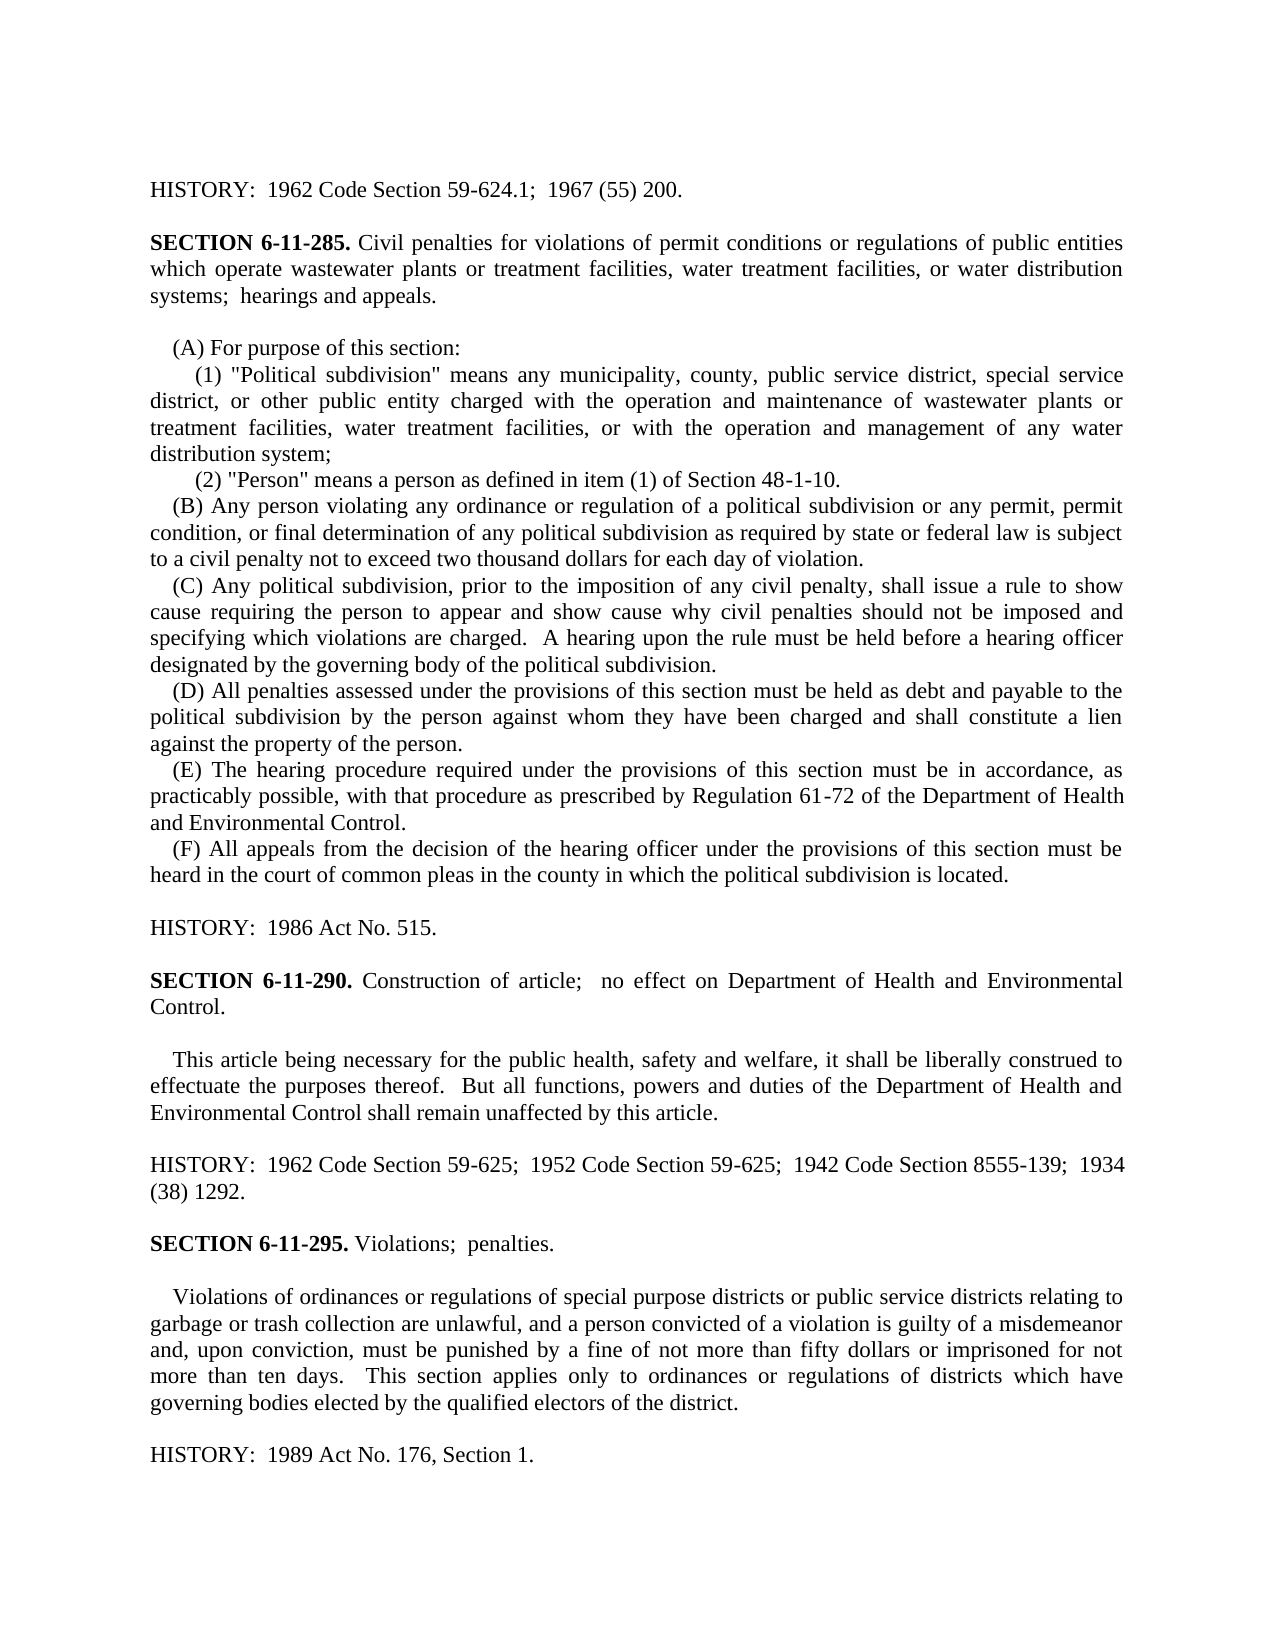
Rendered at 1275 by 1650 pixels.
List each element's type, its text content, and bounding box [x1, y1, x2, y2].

text HISTORY: 1962 Code Section 59-624.1; 1967 (55) 200. [150, 176, 1125, 203]
text (A) For purpose of this section: [150, 334, 1125, 361]
text (1) "Political subdivision" means any municipality, county, public service district, special service district, or other public entity charged with the operation and maintenance of wastewater plants or treatment facilities, water treatment facilities, or with the operation and management of any water distribution system; [150, 361, 1125, 466]
text (2) "Person" means a person as defined in item (1) of Section 48-1-10. [150, 466, 1125, 493]
text (C) Any political subdivision, prior to the imposition of any civil penalty, shall issue a rule to show cause requiring the person to appear and show cause why civil penalties should not be imposed and specifying which violations are charged. A hearing upon the rule must be held before a hearing officer designated by the governing body of the political subdivision. [150, 572, 1125, 677]
text Violations of ordinances or regulations of special purpose districts or public service districts relating to garbage or trash collection are unlawful, and a person convicted of a violation is guilty of a misdemeanor and, upon conviction, must be punished by a fine of not more than fifty dollars or imprisoned for not more than ten days. This section applies only to ordinances or regulations of districts which have governing bodies elected by the qualified electors of the district. [150, 1283, 1125, 1415]
text This article being necessary for the public health, safety and welfare, it shall be liberally construed to effectuate the purposes thereof. But all functions, powers and duties of the Department of Health and Environmental Control shall remain unaffected by this article. [150, 1046, 1125, 1125]
text (D) All penalties assessed under the provisions of this section must be held as debt and payable to the political subdivision by the person against whom they have been charged and shall constitute a lien against the property of the person. [150, 677, 1125, 756]
text SECTION 6-11-290. Construction of article; no effect on Department of Health and Environmental Control. [150, 967, 1125, 1020]
text SECTION 6-11-295. Violations; penalties. [150, 1231, 1125, 1257]
text (B) Any person violating any ordinance or regulation of a political subdivision or any permit, permit condition, or final determination of any political subdivision as required by state or federal law is subject to a civil penalty not to exceed two thousand dollars for each day of violation. [150, 493, 1125, 572]
text (E) The hearing procedure required under the provisions of this section must be in accordance, as practicably possible, with that procedure as prescribed by Regulation 61-72 of the Department of Health and Environmental Control. [150, 756, 1125, 835]
text HISTORY: 1986 Act No. 515. [150, 914, 1125, 941]
text SECTION 6-11-285. Civil penalties for violations of permit conditions or regulations of public entities which operate wastewater plants or treatment facilities, water treatment facilities, or water distribution systems; hearings and appeals. [150, 229, 1125, 308]
text HISTORY: 1989 Act No. 176, Section 1. [150, 1441, 1125, 1468]
text (F) All appeals from the decision of the hearing officer under the provisions of this section must be heard in the court of common pleas in the county in which the political subdivision is located. [150, 835, 1125, 888]
text HISTORY: 1962 Code Section 59-625; 1952 Code Section 59-625; 1942 Code Section 8555-139; 1934 (38) 1292. [150, 1151, 1125, 1204]
